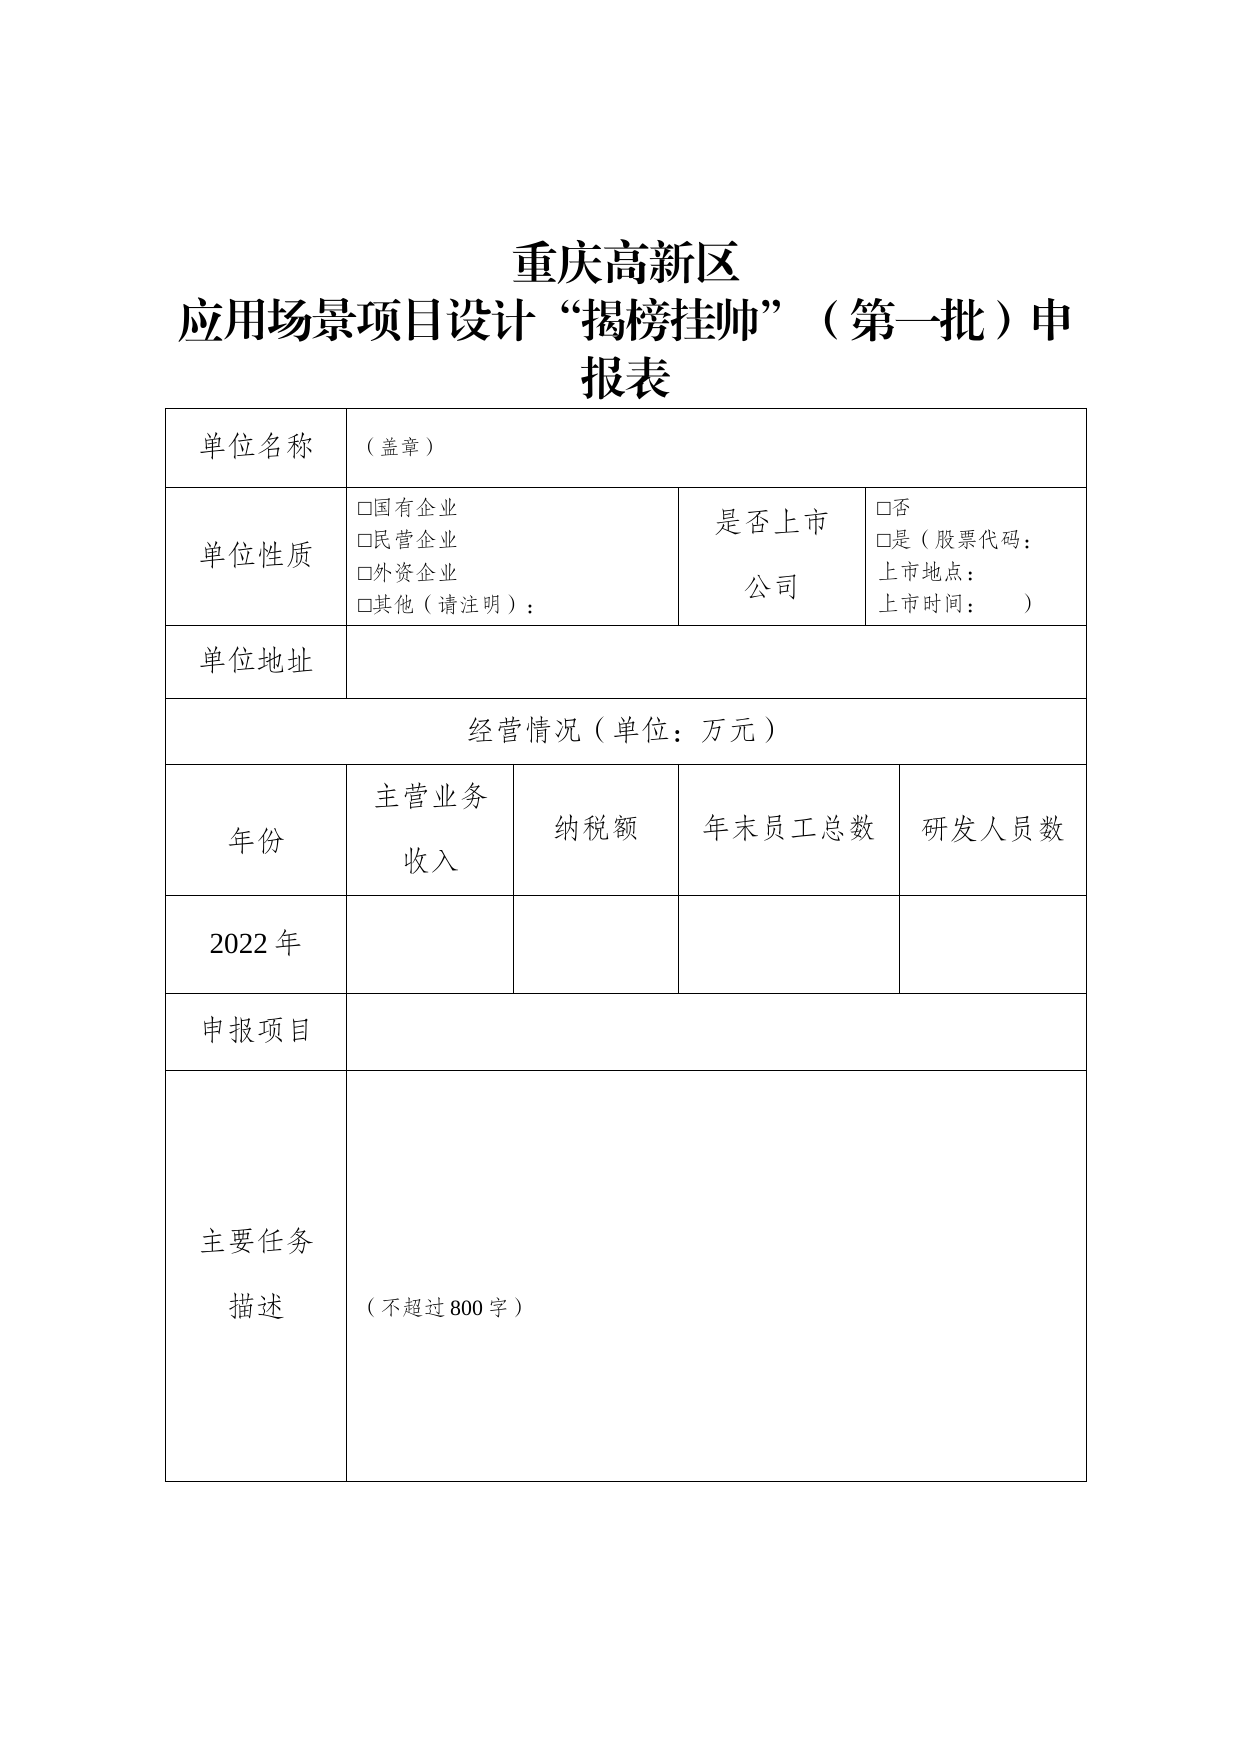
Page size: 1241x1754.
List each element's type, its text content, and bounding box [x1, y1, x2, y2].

table_cell 年末员工总数 [679, 765, 899, 895]
table_cell 纳税额 [514, 765, 678, 895]
table_cell [347, 626, 1086, 698]
table_header 单位名称 [166, 409, 346, 487]
table_cell 2022年 [166, 896, 346, 992]
table_cell 经营情况（单位：万元） [166, 699, 1086, 764]
text 应用场景项目设计“揭榜挂帅”（第一批）申报表 [165, 291, 1087, 408]
table_cell [679, 896, 899, 992]
table_cell 主营业务收入 [347, 765, 513, 895]
table_cell 年份 [166, 765, 346, 895]
table_cell □否 □是（股票代码： 上市地点： 上市时间： ） [866, 488, 1086, 625]
table_cell □国有企业 □民营企业 □外资企业 □其他（请注明）： [347, 488, 678, 625]
table_cell 单位地址 [166, 626, 346, 698]
table_cell [900, 896, 1086, 992]
table_cell 申报项目 [166, 994, 346, 1069]
table_cell 研发人员数 [900, 765, 1086, 895]
table_cell [514, 896, 678, 992]
table_cell 是否上市 公司 [679, 488, 865, 625]
text 重庆高新区 [165, 233, 1087, 291]
table_header （盖章） [347, 409, 1086, 487]
table_cell [347, 896, 513, 992]
table_cell [347, 994, 1086, 1069]
table_cell 单位性质 [166, 488, 346, 625]
table_cell （不超过800字） [347, 1071, 1086, 1481]
table_cell 主要任务 描述 [166, 1071, 346, 1481]
